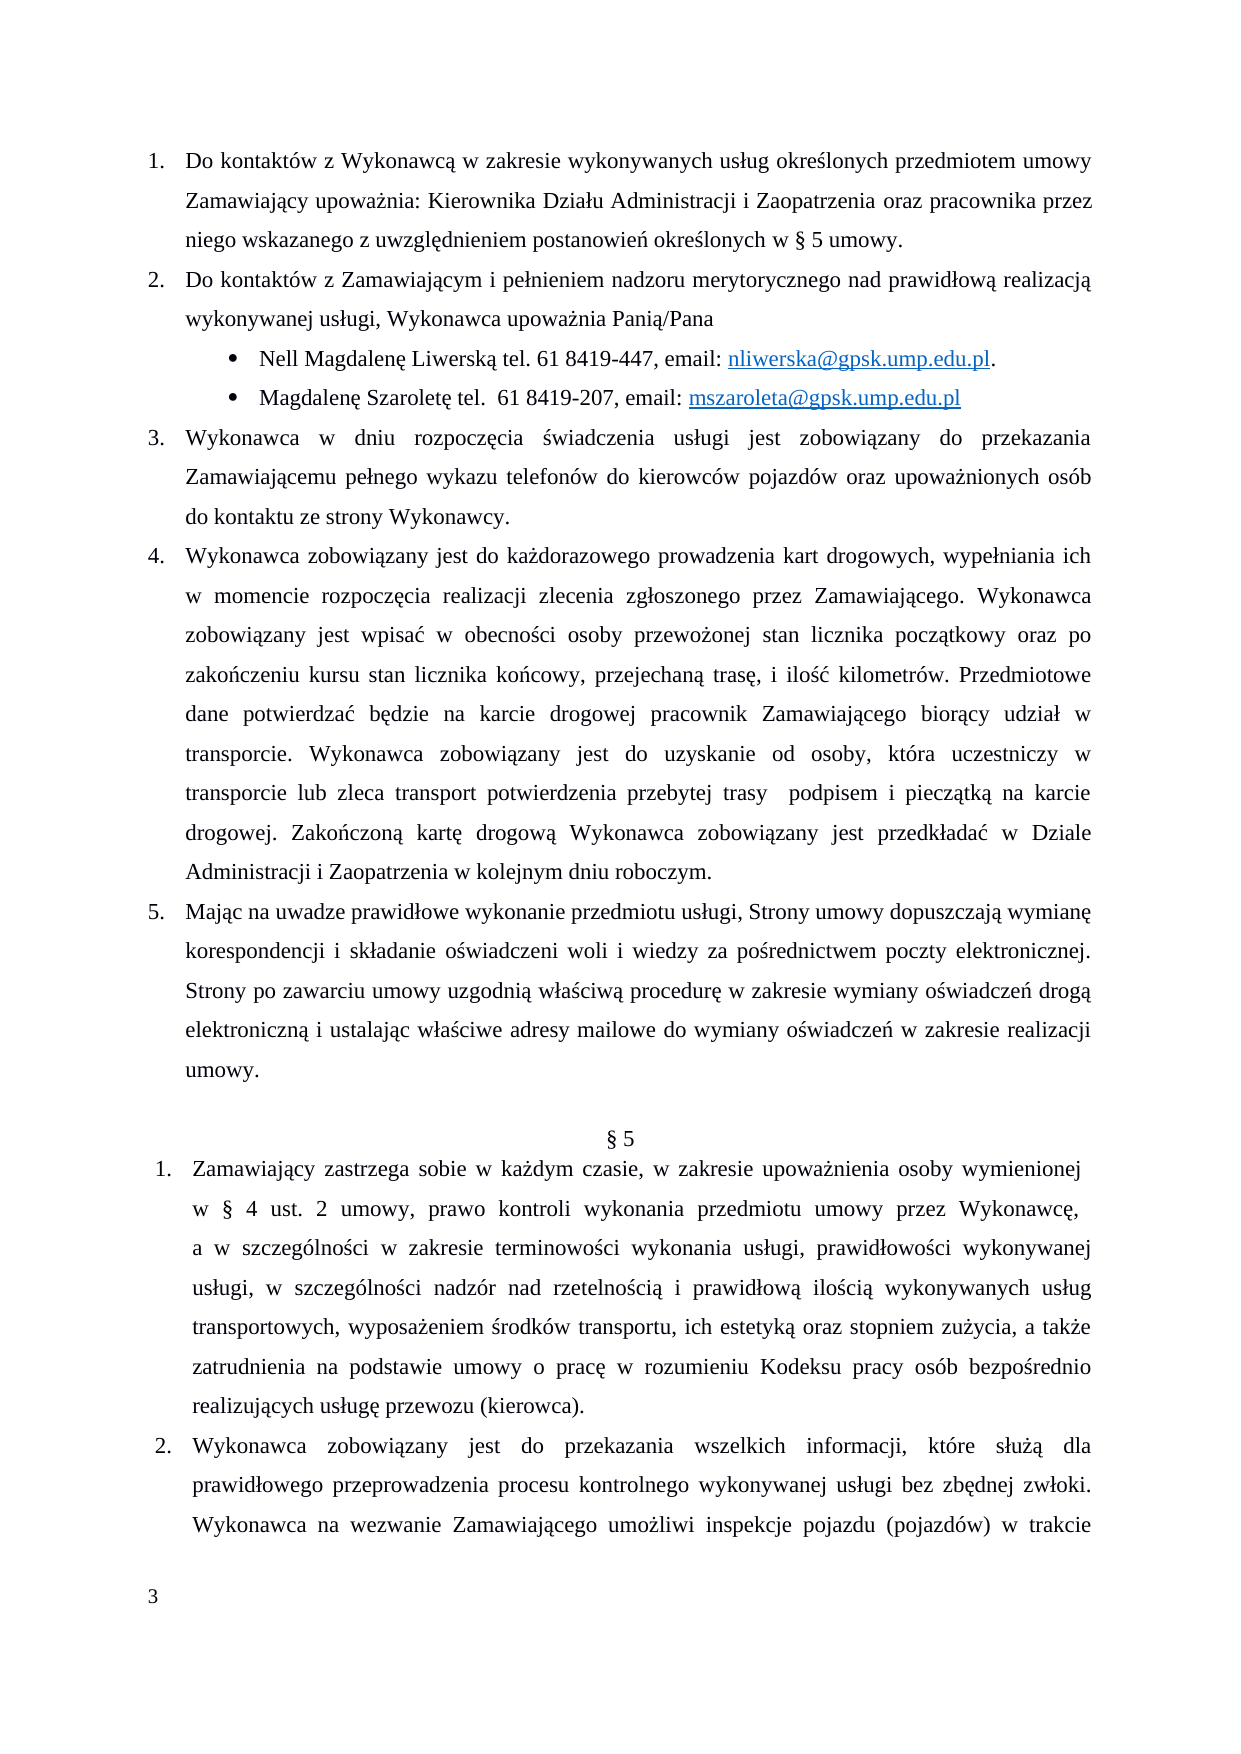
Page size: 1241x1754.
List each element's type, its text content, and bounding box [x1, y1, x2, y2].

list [154, 1432, 1093, 1537]
list Do kontaktów z Wykonawcą w zakresie wykonywanych usług określonych przedmiotem umowy Zamawiający upoważnia: Kierownika Działu Administracji i Zaopatrzenia oraz pracownika przez niego wskazanego z uwzględnieniem postanowień określonych w § 5 umowy. [148, 148, 1093, 253]
text § 5 [148, 1125, 1093, 1152]
list Mając na uwadze prawidłowe wykonanie przedmiotu usługi, Strony umowy dopuszczają wymianę korespondencji i składanie oświadczeni woli i wiedzy za pośrednictwem poczty elektronicznej. Strony po zawarciu umowy uzgodnią właściwą procedurę w zakresie wymiany oświadczeń drogą elektroniczną i ustalając właściwe adresy mailowe do wymiany oświadczeń w zakresie realizacji umowy. [148, 898, 1093, 1082]
list Zamawiający zastrzega sobie w każdym czasie, w zakresie upoważnienia osoby wymienionej w § 4 ust. 2 umowy, prawo kontroli wykonania przedmiotu umowy przez Wykonawcę, a w szczególności w zakresie terminowości wykonania usługi, prawidłowości wykonywanej usługi, w szczególności nadzór nad rzetelnością i prawidłową ilością wykonywanych usług transportowych, wyposażeniem środków transportu, ich estetyką oraz stopniem zużycia, a także zatrudnienia na podstawie umowy o pracę w rozumieniu Kodeksu pracy osób bezpośrednio realizujących usługę przewozu (kierowca). [154, 1156, 1093, 1419]
list Magdalenę Szaroletę tel. 61 8419-207, email: mszaroleta@gpsk.ump.edu.pl [229, 384, 1093, 411]
list Wykonawca w dniu rozpoczęcia świadczenia usługi jest zobowiązany do przekazania Zamawiającemu pełnego wykazu telefonów do kierowców pojazdów oraz upoważnionych osób do kontaktu ze strony Wykonawcy. [148, 424, 1093, 529]
list Do kontaktów z Zamawiającym i pełnieniem nadzoru merytorycznego nad prawidłową realizacją wykonywanej usługi, Wykonawca upoważnia Panią/Pana [148, 266, 1093, 332]
list Nell Magdalenę Liwerską tel. 61 8419-447, email: nliwerska@gpsk.ump.edu.pl. [229, 345, 1093, 371]
list Wykonawca zobowiązany jest do każdorazowego prowadzenia kart drogowych, wypełniania ich w momencie rozpoczęcia realizacji zlecenia zgłoszonego przez Zamawiającego. Wykonawca zobowiązany jest wpisać w obecności osoby przewożonej stan licznika początkowy oraz po zakończeniu kursu stan licznika końcowy, przejechaną trasę, i ilość kilometrów. Przedmiotowe dane potwierdzać będzie na karcie drogowej pracownik Zamawiającego biorący udział w transporcie. Wykonawca zobowiązany jest do uzyskanie od osoby, która uczestniczy w transporcie lub zleca transport potwierdzenia przebytej trasy podpisem i pieczątką na karcie drogowej. Zakończoną kartę drogową Wykonawca zobowiązany jest przedkładać w Dziale Administracji i Zaopatrzenia w kolejnym dniu roboczym. [148, 542, 1093, 884]
